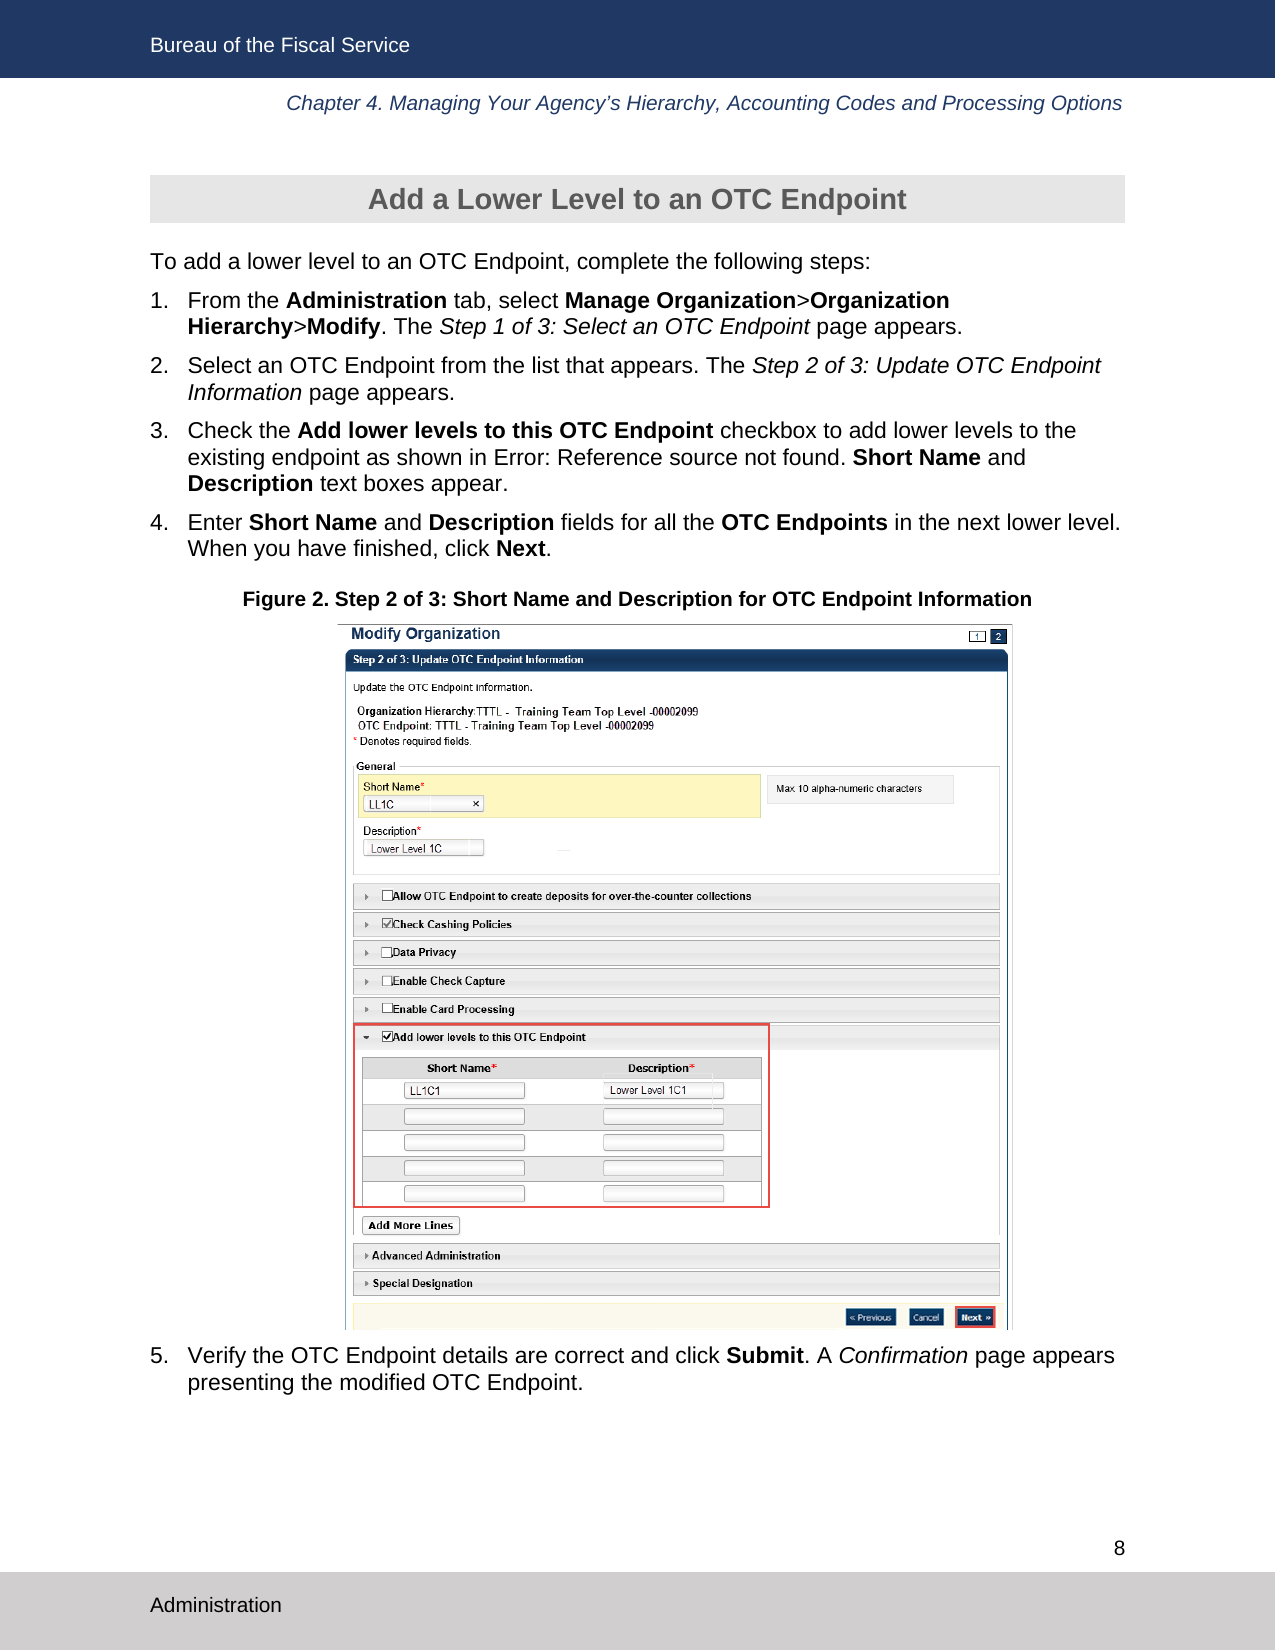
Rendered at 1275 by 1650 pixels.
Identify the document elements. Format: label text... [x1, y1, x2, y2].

text To add a lower level to an OTC Endpoint, complete the following steps: [150, 248, 1125, 274]
picture [337, 623, 1013, 1330]
list Enter Short Name and Description fields for all the OTC Endpoints in the next lower level. When you have finished, click Next. [150, 509, 1125, 562]
list Select an OTC Endpoint from the list that appears. The Step 2 of 3: Update OTC Endpoint Information page appears. [150, 352, 1125, 405]
text Figure 2. Step 2 of 3: Short Name and Description for OTC Endpoint Information [150, 587, 1125, 611]
list From the Administration tab, select Manage Organization>Organization Hierarchy>Modify. The Step 1 of 3: Select an OTC Endpoint page appears. [150, 287, 1125, 340]
list Verify the OTC Endpoint details are correct and click Submit. A Confirmation page appears presenting the modified OTC Endpoint. [150, 1342, 1125, 1395]
text Add a Lower Level to an OTC Endpoint [150, 176, 1125, 222]
